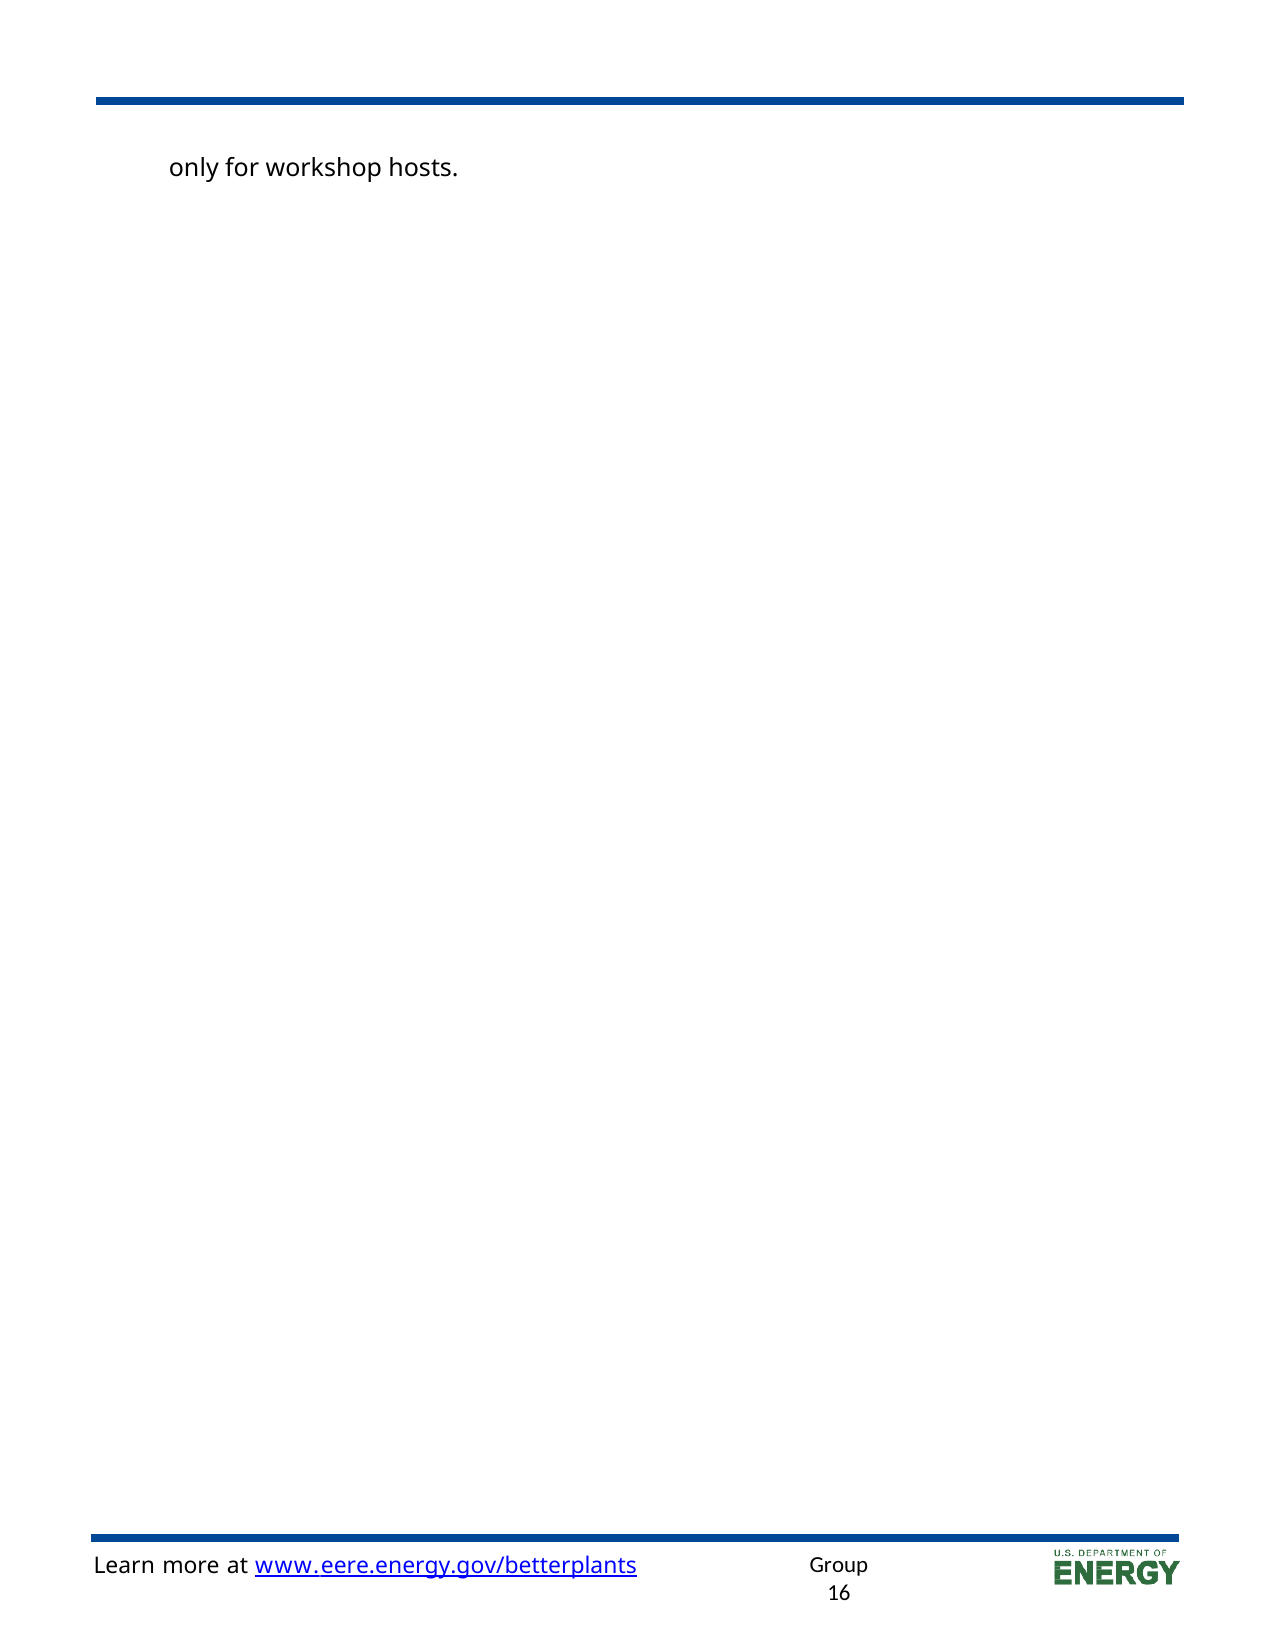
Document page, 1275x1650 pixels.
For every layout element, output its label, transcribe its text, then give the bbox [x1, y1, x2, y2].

text Option 3: The data is completely confidential, and the homework information is only for workshop hosts. [169, 150, 1179, 184]
picture [1050, 1545, 1184, 1589]
